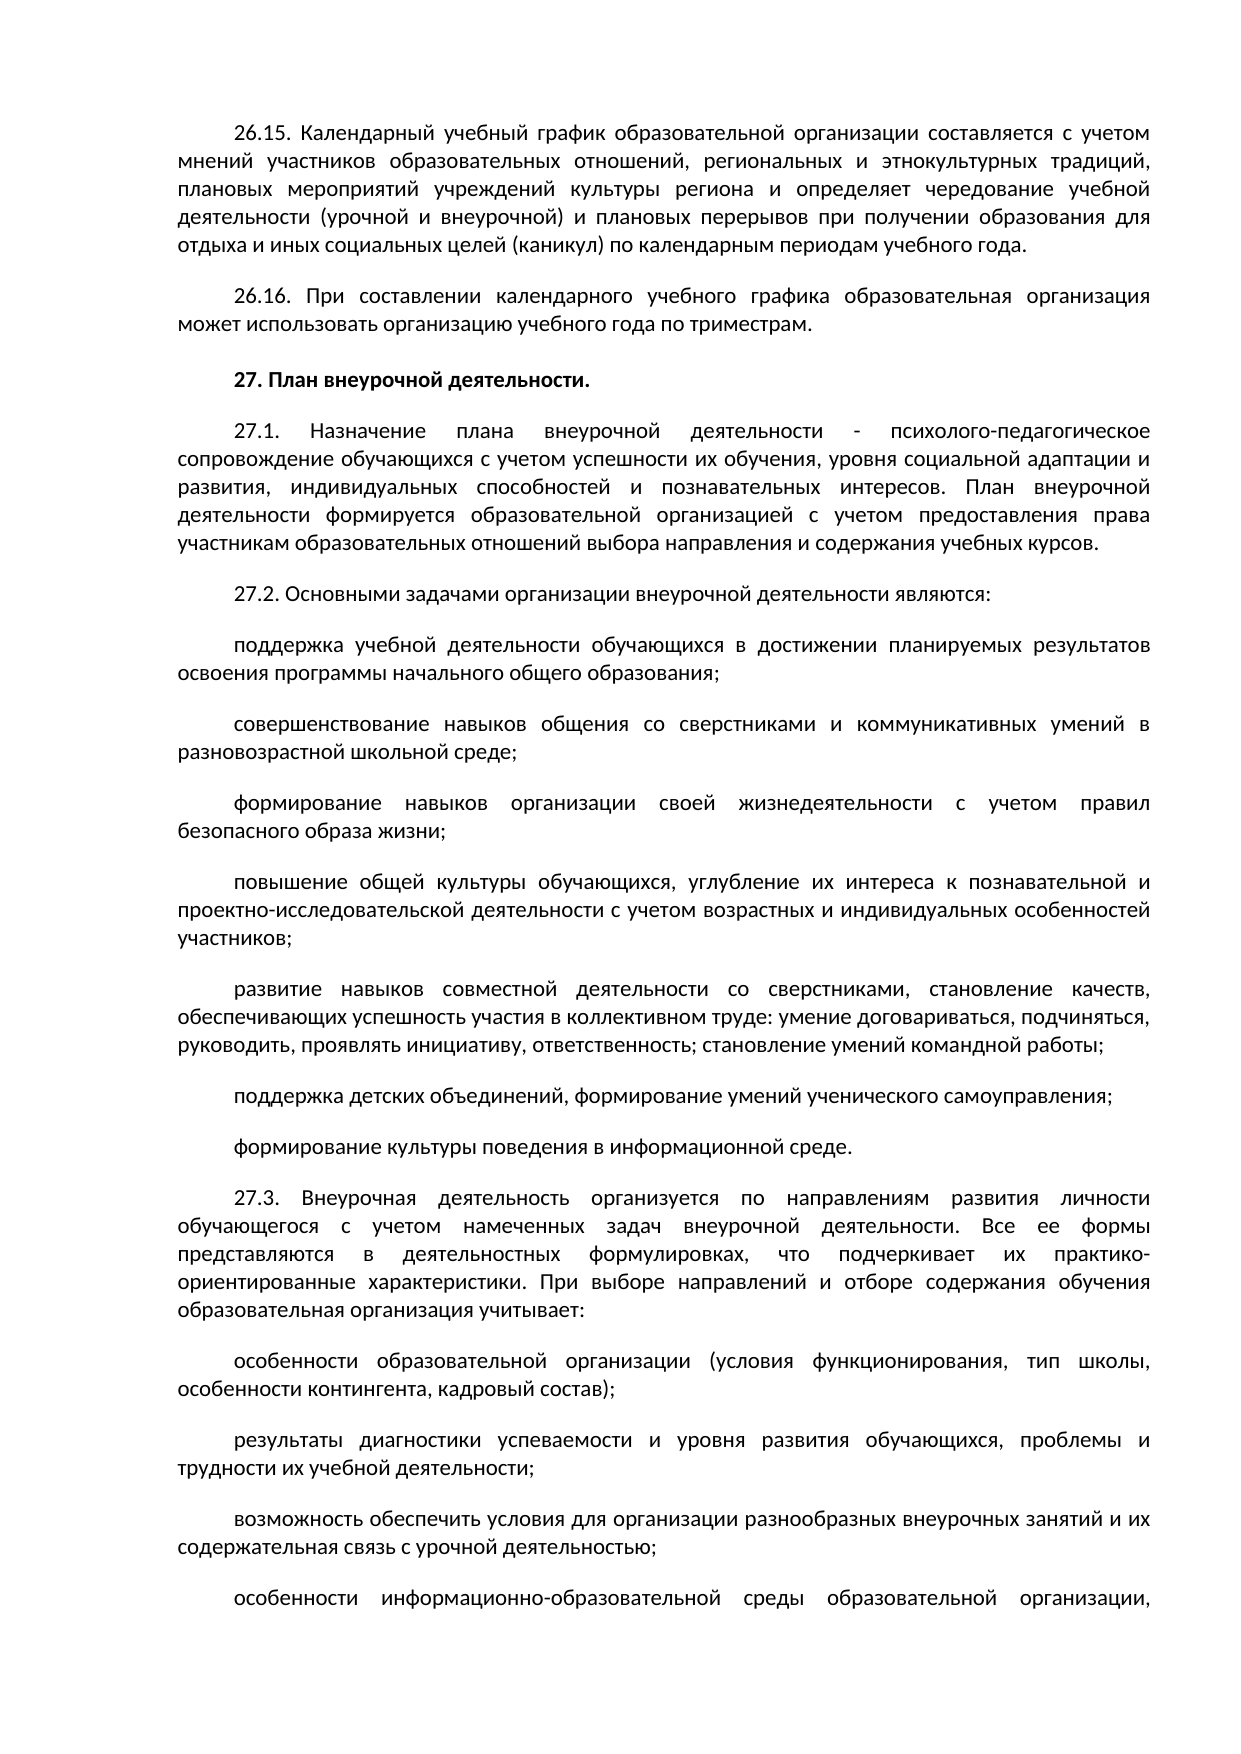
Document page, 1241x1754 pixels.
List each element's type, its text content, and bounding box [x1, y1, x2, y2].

text 27.3. Внеурочная деятельность организуется по направлениям развития личности обучающегося с учетом намеченных задач внеурочной деятельности. Все ее формы представляются в деятельностных формулировках, что подчеркивает их практико-ориентированные характеристики. При выборе направлений и отборе содержания обучения образовательная организация учитывает: [177, 1183, 1152, 1323]
text возможность обеспечить условия для организации разнообразных внеурочных занятий и их содержательная связь с урочной деятельностью; [177, 1504, 1152, 1560]
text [177, 1583, 1152, 1611]
text результаты диагностики успеваемости и уровня развития обучающихся, проблемы и трудности их учебной деятельности; [177, 1425, 1152, 1481]
text особенности образовательной организации (условия функционирования, тип школы, особенности контингента, кадровый состав); [177, 1346, 1152, 1402]
text 27.2. Основными задачами организации внеурочной деятельности являются: [177, 579, 1152, 607]
text поддержка детских объединений, формирование умений ученического самоуправления; [177, 1081, 1152, 1109]
text совершенствование навыков общения со сверстниками и коммуникативных умений в разновозрастной школьной среде; [177, 709, 1152, 765]
text развитие навыков совместной деятельности со сверстниками, становление качеств, обеспечивающих успешность участия в коллективном труде: умение договариваться, подчиняться, руководить, проявлять инициативу, ответственность; становление умений командной работы; [177, 974, 1152, 1058]
title 27. План внеурочной деятельности. [177, 365, 1152, 393]
text 26.16. При составлении календарного учебного графика образовательная организация может использовать организацию учебного года по триместрам. [177, 281, 1152, 337]
text формирование навыков организации своей жизнедеятельности с учетом правил безопасного образа жизни; [177, 788, 1152, 844]
text 26.15. Календарный учебный график образовательной организации составляется с учетом мнений участников образовательных отношений, региональных и этнокультурных традиций, плановых мероприятий учреждений культуры региона и определяет чередование учебной деятельности (урочной и внеурочной) и плановых перерывов при получении образования для отдыха и иных социальных целей (каникул) по календарным периодам учебного года. [177, 118, 1152, 258]
text формирование культуры поведения в информационной среде. [177, 1132, 1152, 1160]
text поддержка учебной деятельности обучающихся в достижении планируемых результатов освоения программы начального общего образования; [177, 630, 1152, 686]
text повышение общей культуры обучающихся, углубление их интереса к познавательной и проектно-исследовательской деятельности с учетом возрастных и индивидуальных особенностей участников; [177, 867, 1152, 951]
text 27.1. Назначение плана внеурочной деятельности - психолого-педагогическое сопровождение обучающихся с учетом успешности их обучения, уровня социальной адаптации и развития, индивидуальных способностей и познавательных интересов. План внеурочной деятельности формируется образовательной организацией с учетом предоставления права участникам образовательных отношений выбора направления и содержания учебных курсов. [177, 416, 1152, 556]
